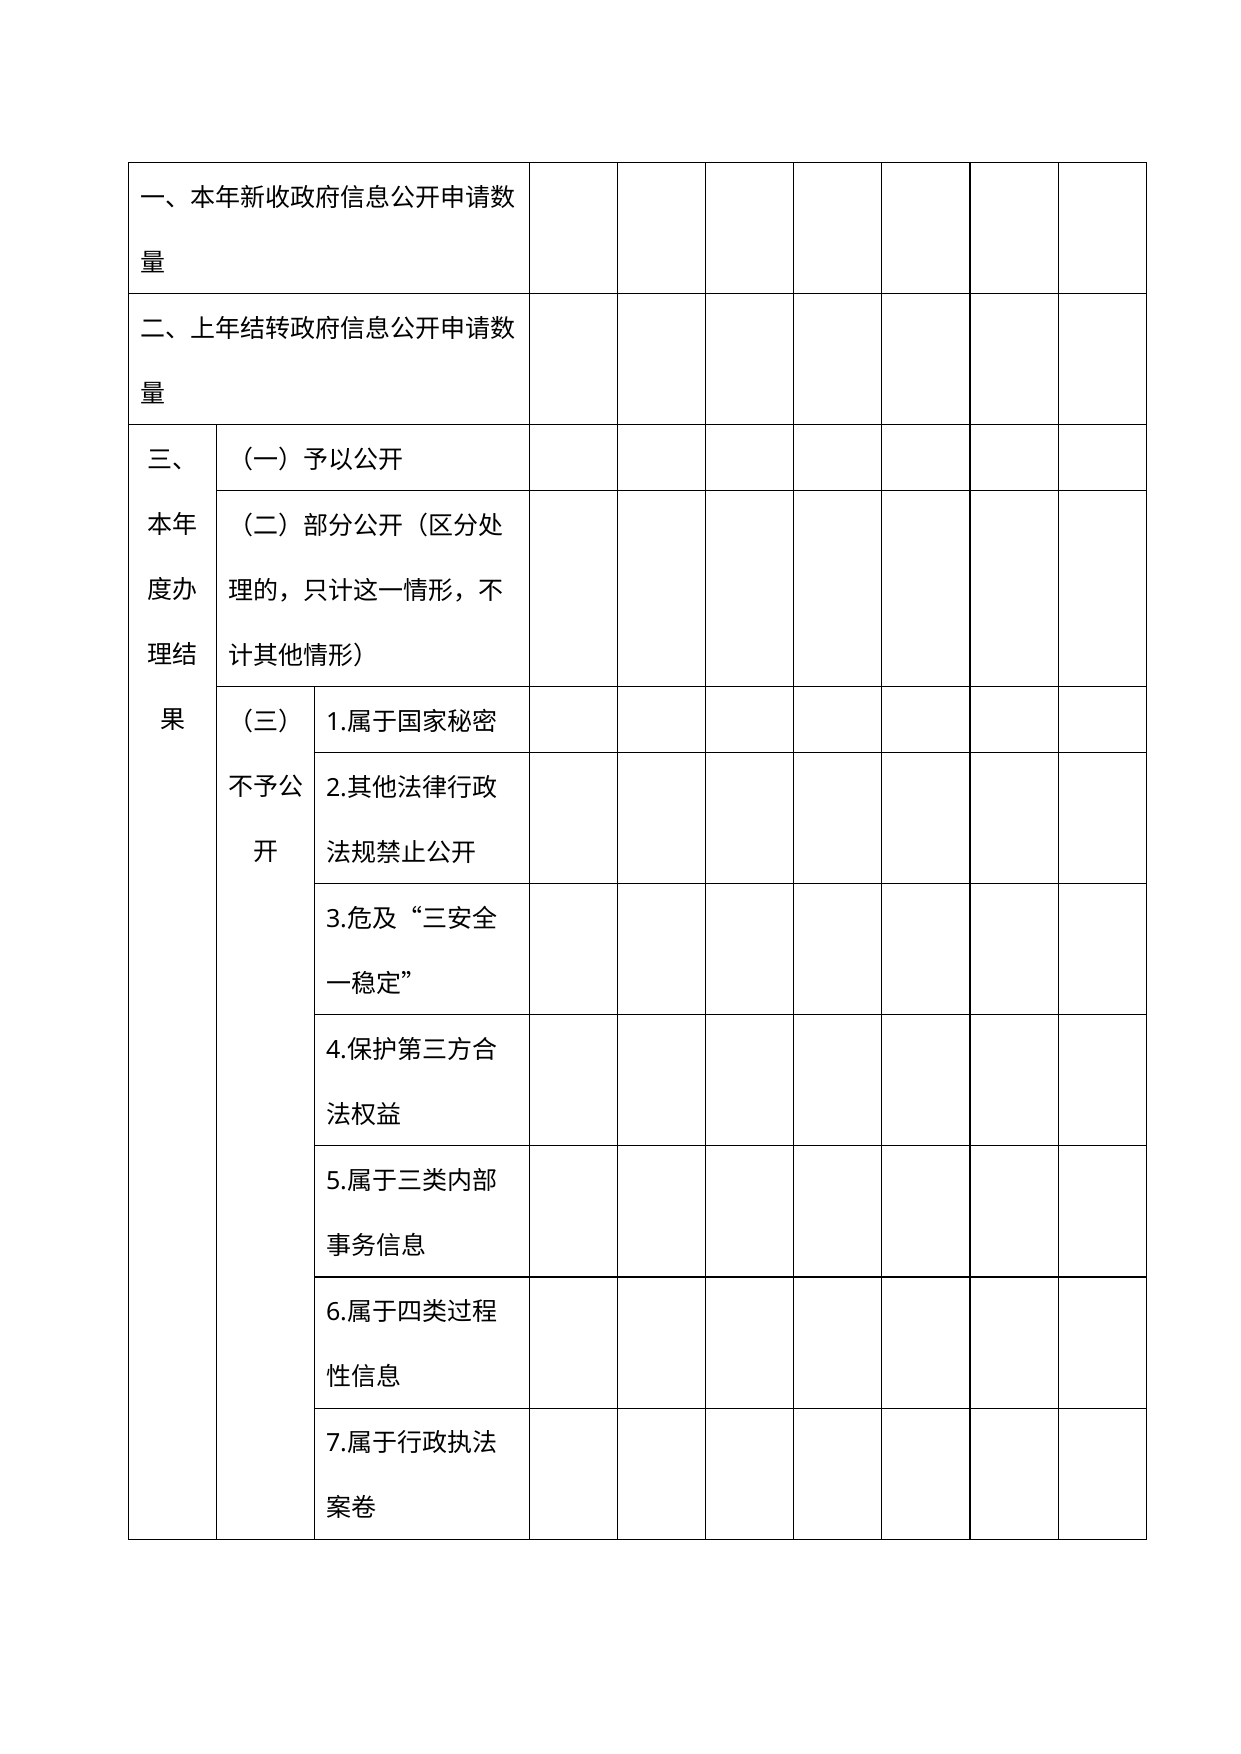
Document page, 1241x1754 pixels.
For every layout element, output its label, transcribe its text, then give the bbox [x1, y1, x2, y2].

table_cell 2.其他法律行政法规禁止公开 [315, 753, 529, 883]
table_cell [706, 491, 793, 686]
table_cell [530, 294, 617, 424]
table_cell [971, 1146, 1058, 1276]
table_cell [882, 163, 969, 293]
table_cell [530, 1146, 617, 1276]
table_cell [882, 491, 969, 686]
table_cell [971, 294, 1058, 424]
table_cell [971, 163, 1058, 293]
table_cell [618, 1015, 705, 1145]
table_cell [618, 1278, 705, 1407]
table_cell 1.属于国家秘密 [315, 687, 529, 752]
table_cell [971, 1409, 1058, 1538]
table_cell [618, 425, 705, 490]
table_cell [618, 884, 705, 1014]
table_cell [882, 753, 969, 883]
table_cell [794, 163, 881, 293]
table_cell [530, 1278, 617, 1407]
table_cell [706, 425, 793, 490]
table_cell [1059, 1278, 1146, 1407]
table_cell [882, 1409, 969, 1538]
table_cell [971, 491, 1058, 686]
table_cell [882, 1015, 969, 1145]
table_cell [618, 687, 705, 752]
table_cell [794, 753, 881, 883]
table_cell （一）予以公开 [217, 425, 529, 490]
table_cell 一、本年新收政府信息公开申请数量 [129, 163, 529, 293]
table_cell [618, 753, 705, 883]
table_cell 3.危及“三安全一稳定” [315, 884, 529, 1014]
table_cell [530, 687, 617, 752]
table_cell [971, 884, 1058, 1014]
table_cell [882, 425, 969, 490]
table_cell [882, 294, 969, 424]
table_cell [882, 884, 969, 1014]
table_cell 5.属于三类内部事务信息 [315, 1146, 529, 1276]
table_cell [618, 1409, 705, 1538]
table_cell [530, 491, 617, 686]
table_cell （二）部分公开（区分处理的，只计这一情形，不计其他情形） [217, 491, 529, 686]
table_cell [706, 1409, 793, 1538]
table_cell 6.属于四类过程性信息 [315, 1278, 529, 1407]
table_cell 7.属于行政执法案卷 [315, 1409, 529, 1538]
table_cell [971, 1015, 1058, 1145]
table_cell [971, 753, 1058, 883]
table_cell 4.保护第三方合法权益 [315, 1015, 529, 1145]
table_cell [794, 491, 881, 686]
table_cell [1059, 753, 1146, 883]
table_cell [530, 1015, 617, 1145]
table_cell [530, 425, 617, 490]
table_cell [794, 884, 881, 1014]
table_cell [618, 163, 705, 293]
table_cell [706, 163, 793, 293]
table_cell [530, 163, 617, 293]
table_cell [618, 1146, 705, 1276]
table_cell [1059, 1146, 1146, 1276]
table_cell [1059, 1409, 1146, 1538]
table_cell [1059, 425, 1146, 490]
table_cell [971, 687, 1058, 752]
table_cell [1059, 294, 1146, 424]
table_cell [1059, 491, 1146, 686]
table_cell [882, 687, 969, 752]
table_cell 三、 本年度办理结果 [129, 425, 216, 1538]
table_cell 二、上年结转政府信息公开申请数量 [129, 294, 529, 424]
table_cell [530, 753, 617, 883]
table_cell [618, 294, 705, 424]
table_cell （三）不予公开 [217, 687, 314, 1538]
table_cell [618, 491, 705, 686]
table_cell [794, 1146, 881, 1276]
table_cell [706, 753, 793, 883]
table_cell [530, 1409, 617, 1538]
table_cell [794, 425, 881, 490]
table_cell [794, 1015, 881, 1145]
table_cell [882, 1278, 969, 1407]
table_cell [706, 884, 793, 1014]
table_cell [1059, 163, 1146, 293]
table_cell [794, 687, 881, 752]
table_cell [706, 1146, 793, 1276]
table_cell [971, 425, 1058, 490]
table_cell [706, 1015, 793, 1145]
table_cell [706, 687, 793, 752]
table_cell [794, 1409, 881, 1538]
table_cell [1059, 687, 1146, 752]
table_cell [882, 1146, 969, 1276]
table_cell [971, 1278, 1058, 1407]
table_cell [706, 294, 793, 424]
table_cell [706, 1278, 793, 1407]
table_cell [1059, 1015, 1146, 1145]
table_cell [1059, 884, 1146, 1014]
table_cell [794, 1278, 881, 1407]
table_cell [794, 294, 881, 424]
table_cell [530, 884, 617, 1014]
